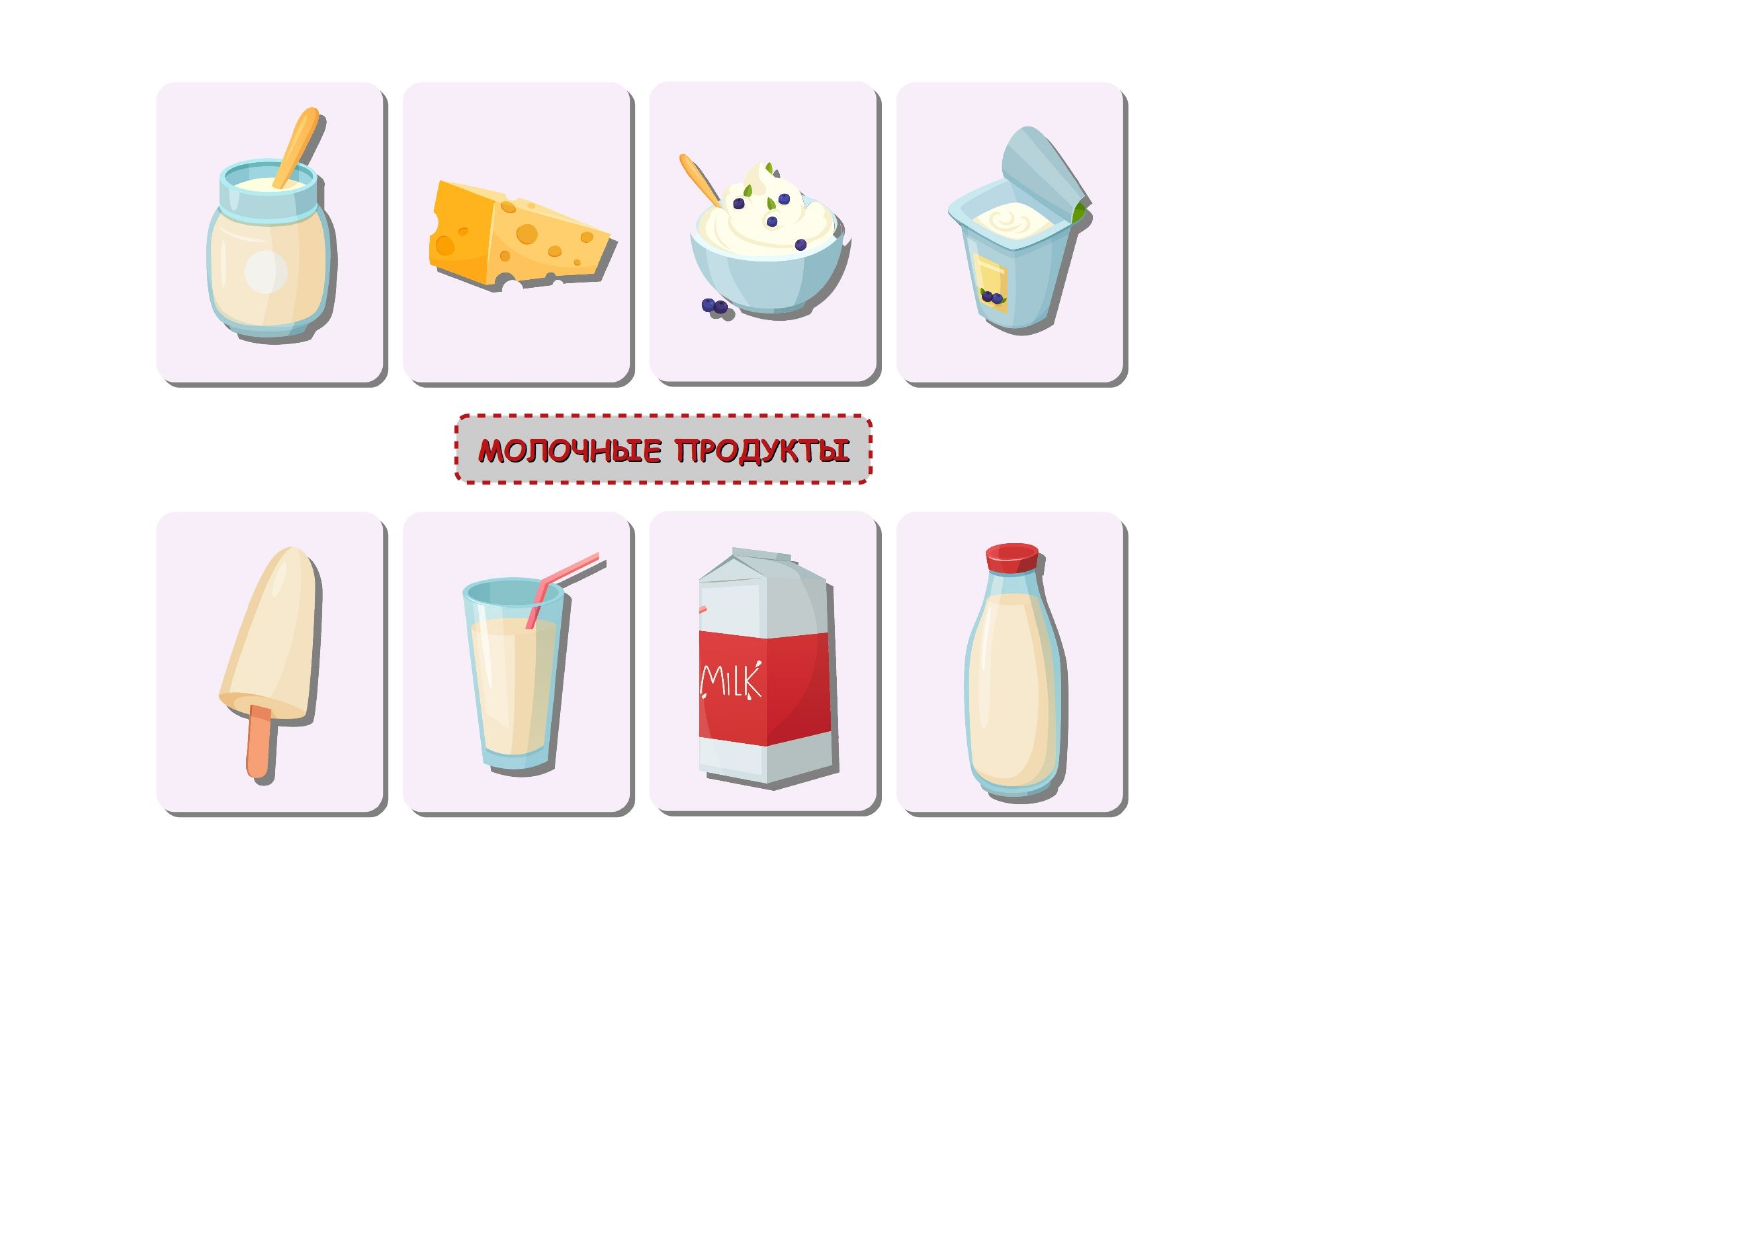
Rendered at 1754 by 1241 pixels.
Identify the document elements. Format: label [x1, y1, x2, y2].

picture [118, 44, 1166, 854]
